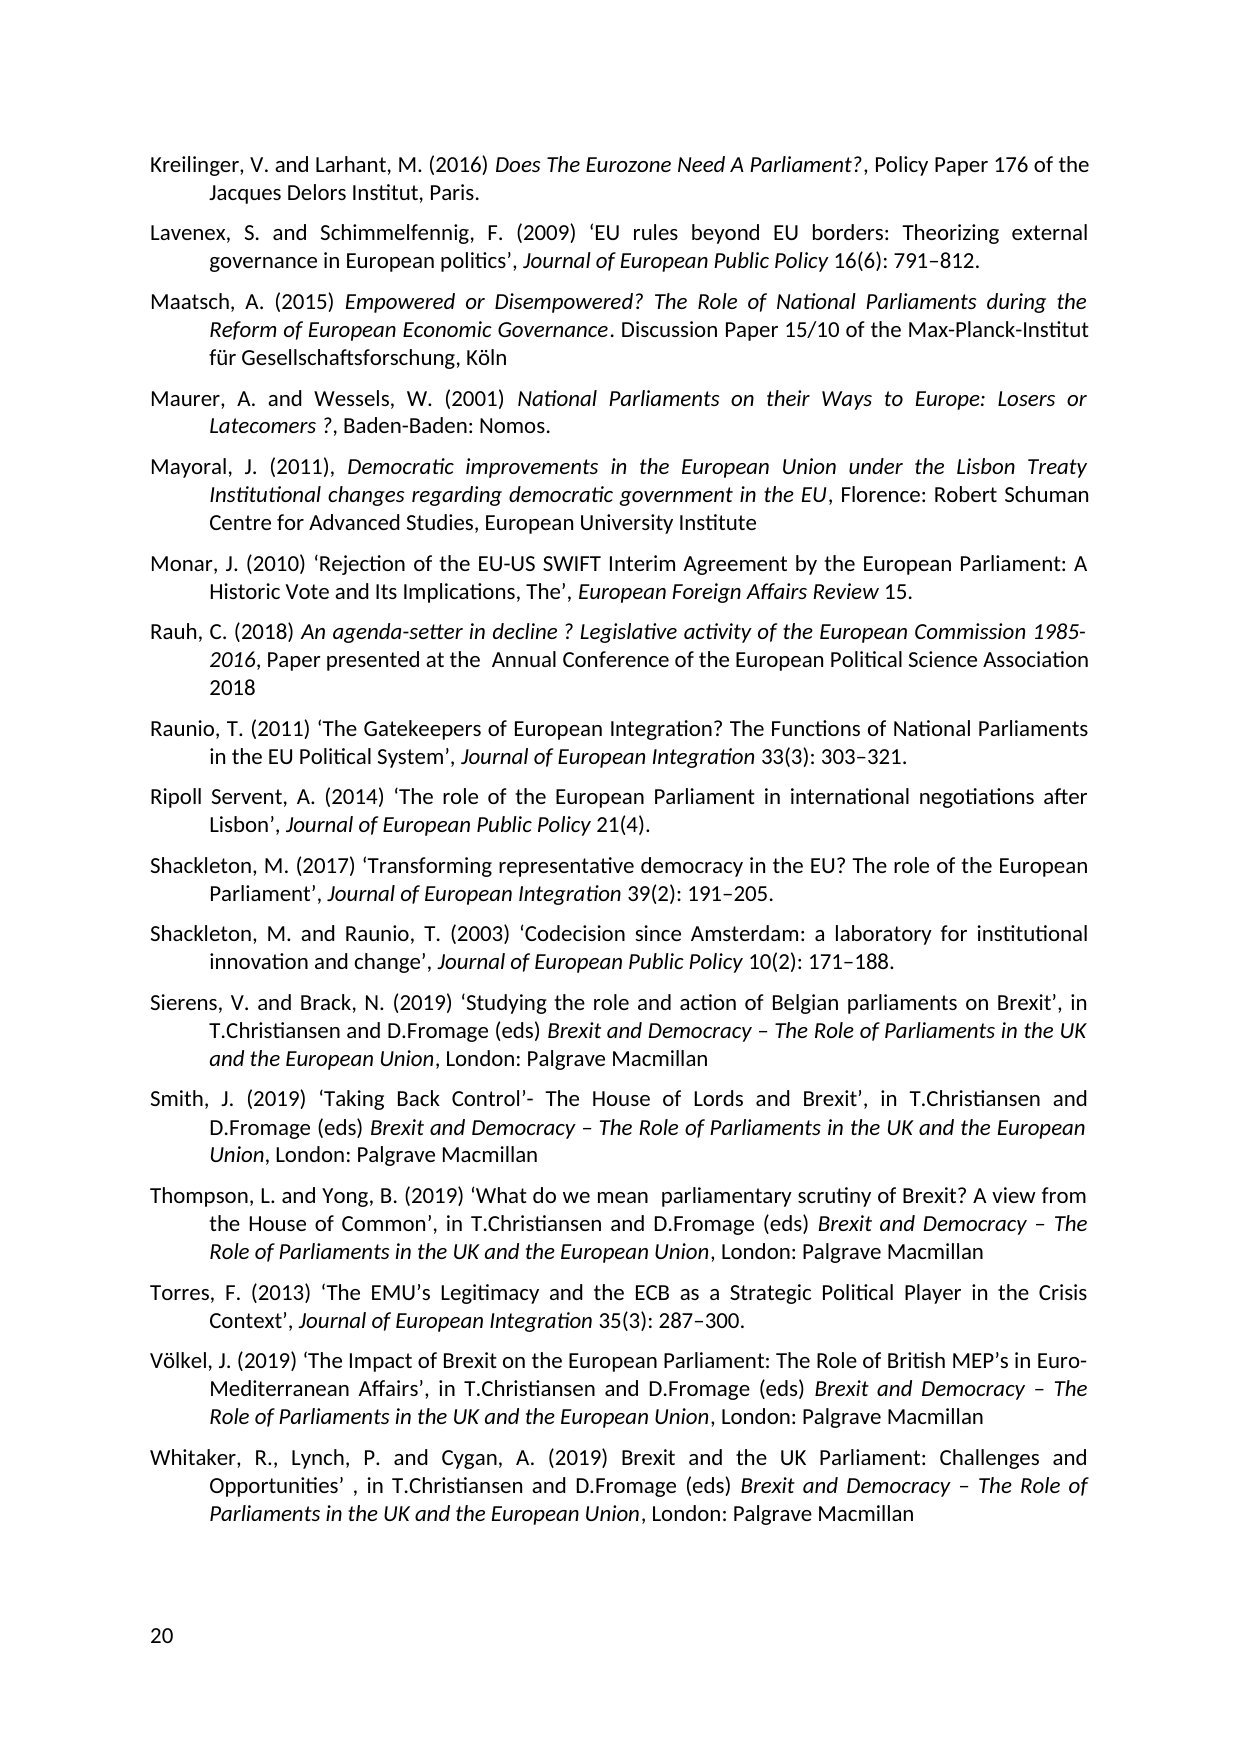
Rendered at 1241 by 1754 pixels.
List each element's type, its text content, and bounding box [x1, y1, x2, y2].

text Völkel, J. (2019) ‘The Impact of Brexit on the European Parliament: The Role of British MEP’s in Euro-Mediterranean Affairs’, in T.Christiansen and D.Fromage (eds) Brexit and Democracy – The Role of Parliaments in the UK and the European Union, London: Palgrave Macmillan [150, 1346, 1090, 1430]
text Maurer, A. and Wessels, W. (2001) National Parliaments on their Ways to Europe: Losers or Latecomers ?, Baden-Baden: Nomos. [150, 384, 1090, 440]
text Whitaker, R., Lynch, P. and Cygan, A. (2019) Brexit and the UK Parliament: Challenges and Opportunities’ , in T.Christiansen and D.Fromage (eds) Brexit and Democracy – The Role of Parliaments in the UK and the European Union, London: Palgrave Macmillan [150, 1443, 1090, 1527]
text Sierens, V. and Brack, N. (2019) ‘Studying the role and action of Belgian parliaments on Brexit’, in T.Christiansen and D.Fromage (eds) Brexit and Democracy – The Role of Parliaments in the UK and the European Union, London: Palgrave Macmillan [150, 988, 1090, 1072]
text ﻿Rauh, C. (2018) An agenda-setter in decline ? Legislative activity of the European Commission 1985-2016, Paper presented at the Annual Conference of the European Political Science Association 2018 [150, 617, 1090, 701]
text Shackleton, M. (2017) ‘Transforming representative democracy in the EU? The role of the European Parliament’, Journal of European Integration 39(2): 191–205. [150, 851, 1090, 907]
text Shackleton, M. and Raunio, T. (2003) ‘Codecision since Amsterdam: a laboratory for institutional innovation and change’, Journal of European Public Policy 10(2): 171–188. [150, 919, 1090, 976]
text Kreilinger, V. and Larhant, M. (2016) Does The Eurozone Need A Parliament?, Policy Paper 176 of the Jacques Delors Institut, Paris. [150, 150, 1090, 206]
text Lavenex, S. and Schimmelfennig, F. (2009) ‘EU rules beyond EU borders: Theorizing external governance in European politics’, Journal of European Public Policy 16(6): 791–812. [150, 218, 1090, 274]
text Maatsch, A. (2015) Empowered or Disempowered? The Role of National Parliaments during the Reform of European Economic Governance. Discussion Paper 15/10 of the Max-Planck-Institut für Gesellschaftsforschung, Köln [150, 287, 1090, 371]
text Torres, F. (2013) ‘The EMU’s Legitimacy and the ECB as a Strategic Political Player in the Crisis Context’, Journal of European Integration 35(3): 287–300. [150, 1278, 1090, 1334]
text Monar, J. (2010) ‘Rejection of the EU-US SWIFT Interim Agreement by the European Parliament: A Historic Vote and Its Implications, The’, European Foreign Affairs Review 15. [150, 549, 1090, 605]
text Thompson, L. and Yong, B. (2019) ‘What do we mean parliamentary scrutiny of Brexit? A view from the House of Common’, in T.Christiansen and D.Fromage (eds) Brexit and Democracy – The Role of Parliaments in the UK and the European Union, London: Palgrave Macmillan [150, 1181, 1090, 1265]
text Raunio, T. (2011) ‘The Gatekeepers of European Integration? The Functions of National Parliaments in the EU Political System’, Journal of European Integration 33(3): 303–321. [150, 714, 1090, 770]
text Ripoll Servent, A. (2014) ‘The role of the European Parliament in international negotiations after Lisbon’, Journal of European Public Policy 21(4). [150, 782, 1090, 838]
text Smith, J. (2019) ‘Taking Back Control’- The House of Lords and Brexit’, in T.Christiansen and D.Fromage (eds) Brexit and Democracy – The Role of Parliaments in the UK and the European Union, London: Palgrave Macmillan [150, 1084, 1090, 1169]
text Mayoral, J. (2011), Democratic improvements in the European Union under the Lisbon Treaty Institutional changes regarding democratic government in the EU, Florence: Robert Schuman Centre for Advanced Studies, European University Institute [150, 452, 1090, 536]
